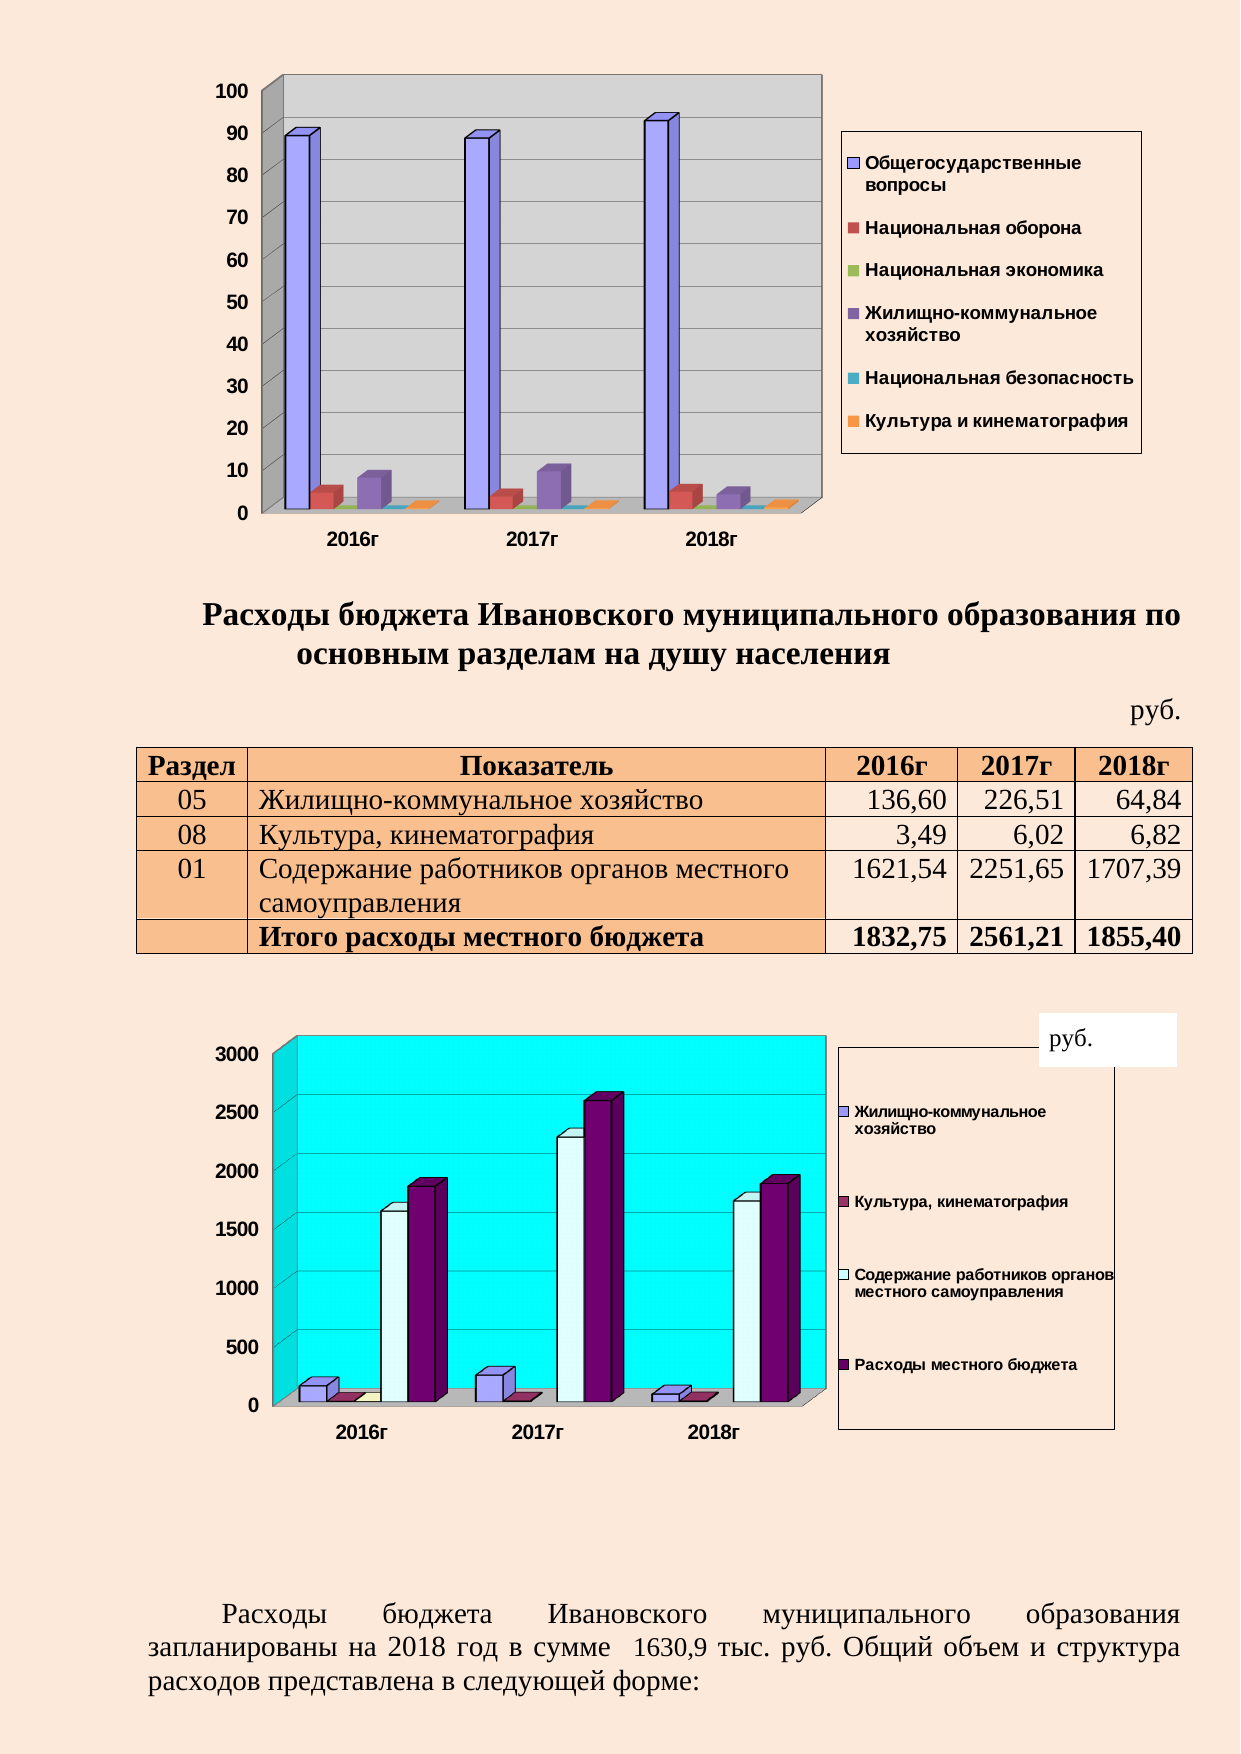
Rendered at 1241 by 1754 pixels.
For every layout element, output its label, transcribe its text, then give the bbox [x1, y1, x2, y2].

table_cell 2561,21 [958, 920, 1074, 953]
table_cell 2251,65 [958, 851, 1074, 918]
table_cell 1832,75 [826, 920, 957, 953]
table_cell Жилищно-коммунальное хозяйство [248, 782, 825, 816]
text Расходы бюджета Ивановского муниципального образования запланированы на 2018 год в сумме 1630,9 тыс. руб. Общий объем и структура расходов представлена в следующей форме: [148, 1596, 1181, 1696]
table_cell 136,60 [826, 782, 957, 816]
table_cell Культура, кинематография [248, 817, 825, 850]
table_cell 6,82 [1076, 817, 1192, 850]
table_cell 64,84 [1076, 782, 1192, 816]
table_cell [137, 920, 247, 953]
table_header Раздел [137, 748, 247, 781]
table_header Показатель [248, 748, 825, 781]
table_cell 05 [137, 782, 247, 816]
table_cell 01 [137, 851, 247, 918]
table_header 2017г [958, 748, 1074, 781]
text Расходы бюджета Ивановского муниципального образования по основным разделам на душу населения [148, 595, 1181, 671]
table_cell 08 [137, 817, 247, 850]
table_header 2018г [1076, 748, 1192, 781]
text руб. [148, 692, 1181, 726]
table_cell 1621,54 [826, 851, 957, 918]
table_cell 6,02 [958, 817, 1074, 850]
table_cell Итого расходы местного бюджета [248, 920, 825, 953]
table_cell 226,51 [958, 782, 1074, 816]
table_cell Содержание работников органов местного самоуправления [248, 851, 825, 918]
table_cell 1855,40 [1076, 920, 1192, 953]
table_header 2016г [826, 748, 957, 781]
table_cell 1707,39 [1076, 851, 1192, 918]
table_cell 3,49 [826, 817, 957, 850]
